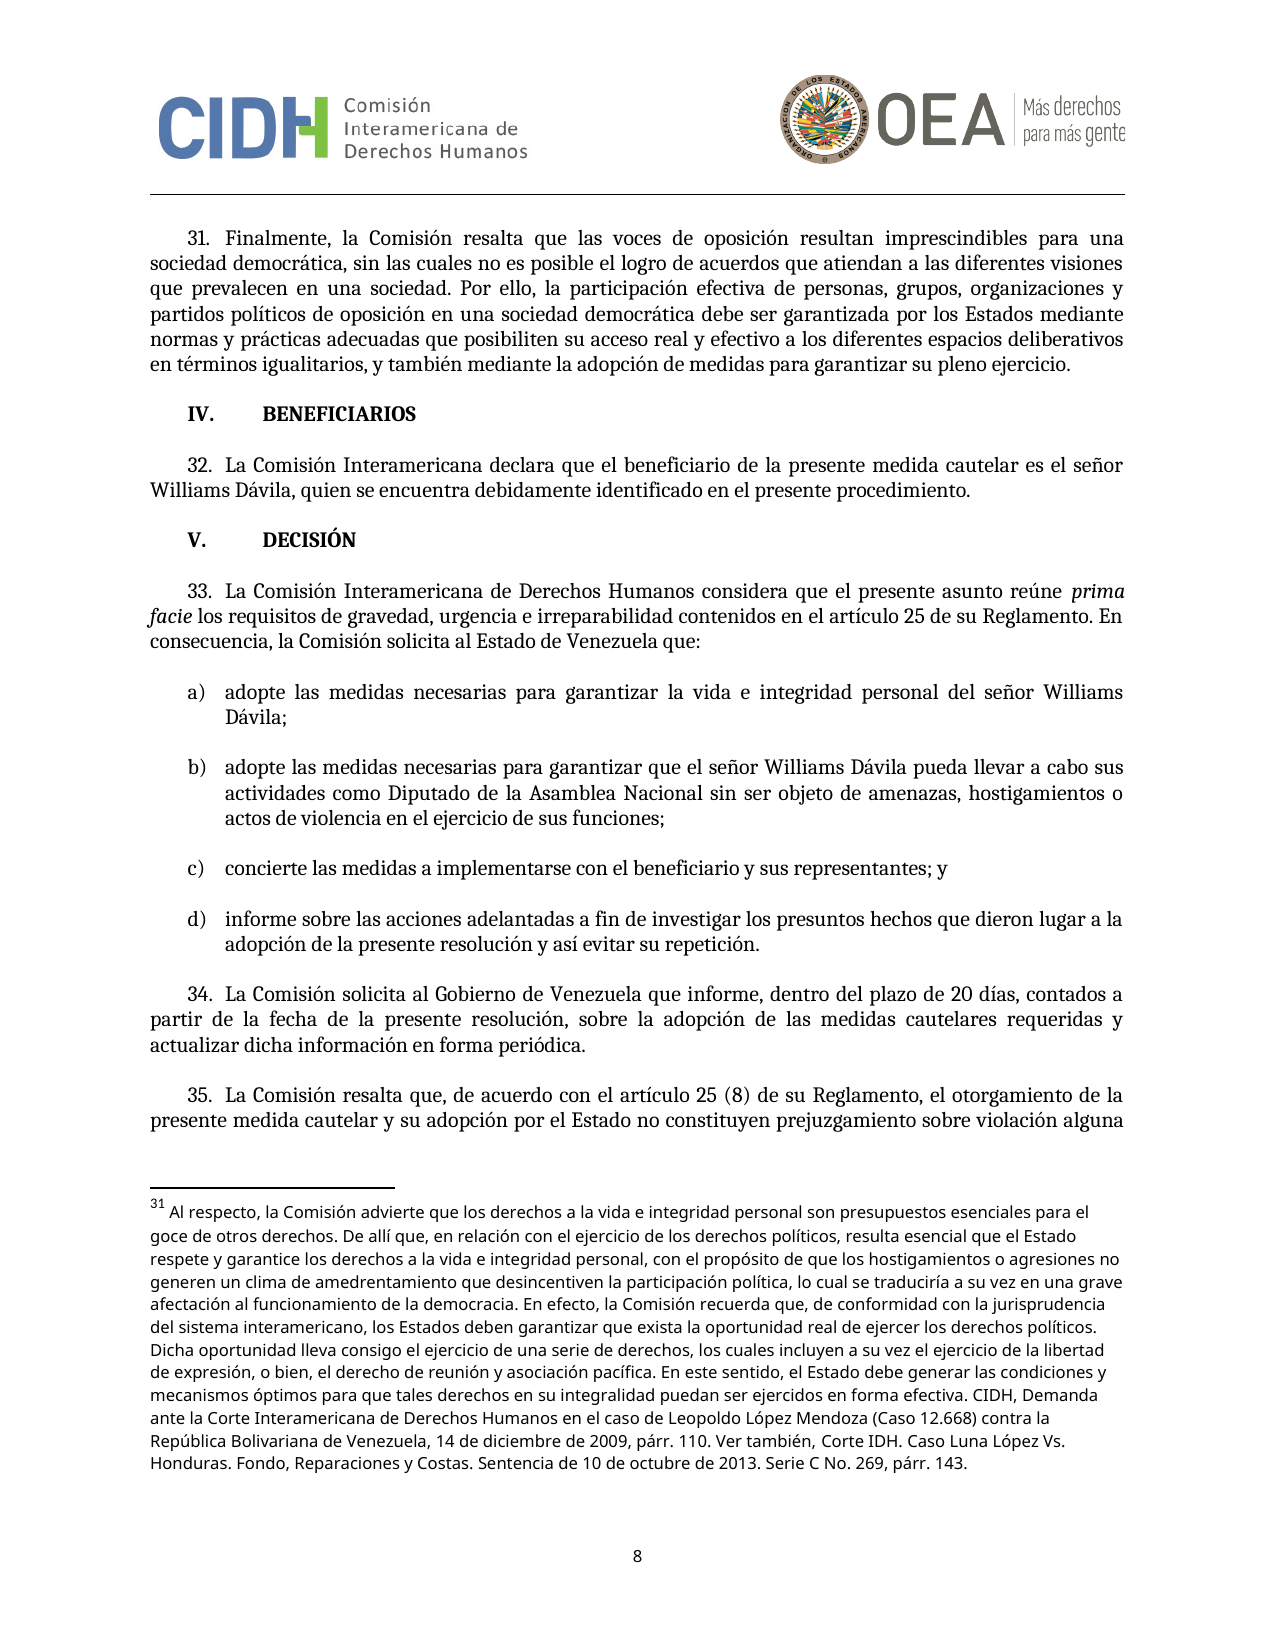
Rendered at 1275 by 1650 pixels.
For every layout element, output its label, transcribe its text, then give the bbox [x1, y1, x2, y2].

list informe sobre las acciones adelantadas a fin de investigar los presuntos hechos que dieron lugar a la adopción de la presente resolución y así evitar su repetición. [187, 906, 1125, 957]
list La Comisión Interamericana de Derechos Humanos considera que el presente asunto reúne prima facie los requisitos de gravedad, urgencia e irreparabilidad contenidos en el artículo 25 de su Reglamento. En consecuencia, la Comisión solicita al Estado de Venezuela que: [150, 579, 1125, 654]
list DECISIÓN [187, 528, 1125, 553]
list Finalmente, la Comisión resalta que las voces de oposición resultan imprescindibles para una sociedad democrática, sin las cuales no es posible el logro de acuerdos que atiendan a las diferentes visiones que prevalecen en una sociedad. Por ello, la participación efectiva de personas, grupos, organizaciones y partidos políticos de oposición en una sociedad democrática debe ser garantizada por los Estados mediante normas y prácticas adecuadas que posibiliten su acceso real y efectivo a los diferentes espacios deliberativos en términos igualitarios, y también mediante la adopción de medidas para garantizar su pleno ejercicio. [150, 226, 1125, 377]
list La Comisión Interamericana declara que el beneficiario de la presente medida cautelar es el señor Williams Dávila, quien se encuentra debidamente identificado en el presente procedimiento. [150, 453, 1125, 503]
picture [780, 75, 1125, 164]
picture [150, 89, 537, 164]
list adopte las medidas necesarias para garantizar la vida e integridad personal del señor Williams Dávila; [187, 679, 1125, 730]
list La Comisión solicita al Gobierno de Venezuela que informe, dentro del plazo de 20 días, contados a partir de la fecha de la presente resolución, sobre la adopción de las medidas cautelares requeridas y actualizar dicha información en forma periódica. [150, 982, 1125, 1058]
list adopte las medidas necesarias para garantizar que el señor Williams Dávila pueda llevar a cabo sus actividades como Diputado de la Asamblea Nacional sin ser objeto de amenazas, hostigamientos o actos de violencia en el ejercicio de sus funciones; [187, 755, 1125, 831]
list La Comisión resalta que, de acuerdo con el artículo 25 (8) de su Reglamento, el otorgamiento de la presente medida cautelar y su adopción por el Estado no constituyen prejuzgamiento sobre violación alguna a los derechos protegidos en la Declaración Americana de los Derechos y Deberes del Hombre y otros instrumentos aplicables. [150, 1083, 1125, 1133]
list BENEFICIARIOS [187, 402, 1125, 427]
list concierte las medidas a implementarse con el beneficiario y sus representantes; y [187, 856, 1125, 881]
